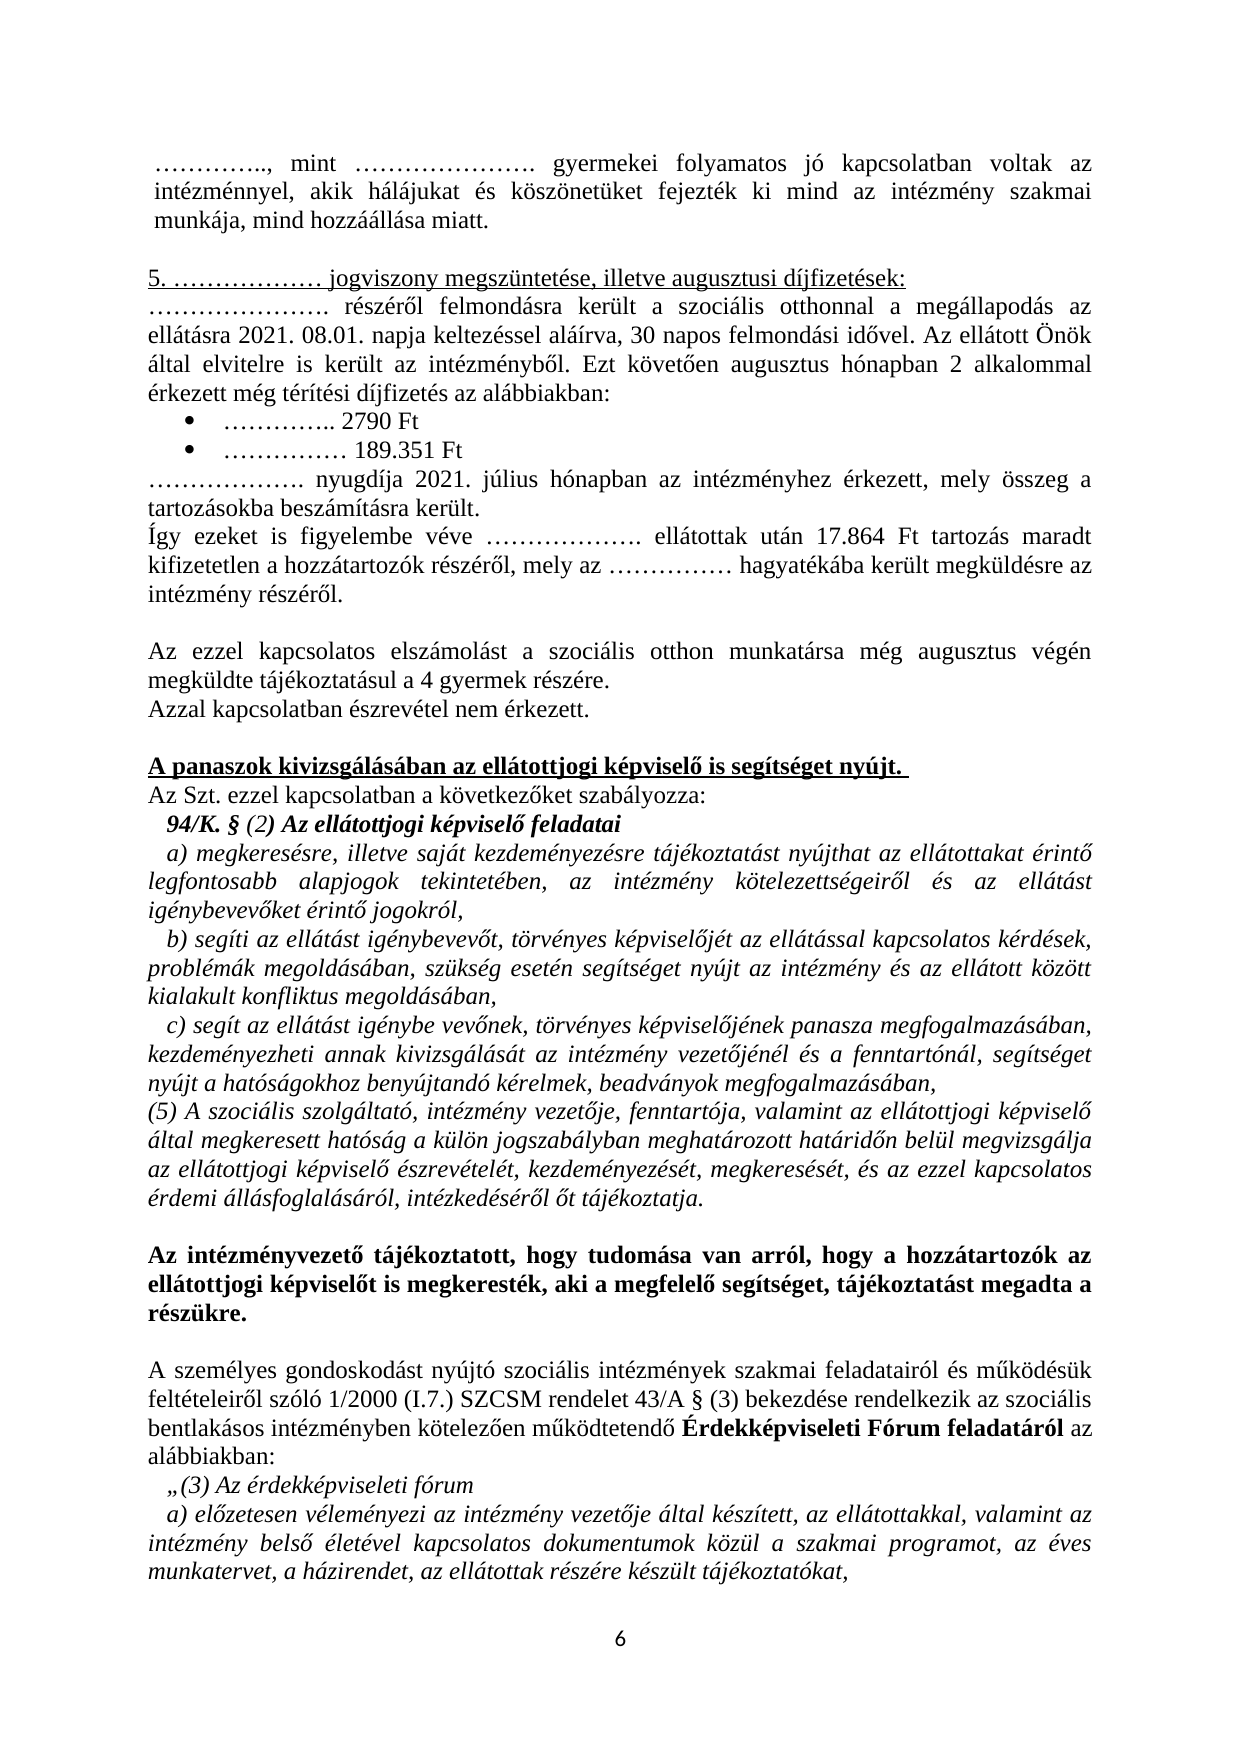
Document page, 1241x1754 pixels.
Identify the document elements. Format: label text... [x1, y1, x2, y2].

text ………….., mint …………………. gyermekei folyamatos jó kapcsolatban voltak az intézménnyel, akik hálájukat és köszönetüket fejezték ki mind az intézmény szakmai munkája, mind hozzáállása miatt. [154, 148, 1093, 234]
text Így ezeket is figyelembe véve ………………. ellátottak után 17.864 Ft tartozás maradt kifizetetlen a hozzátartozók részéről, mely az …………… hagyatékába került megküldésre az intézmény részéről. [148, 521, 1093, 608]
text A személyes gondoskodást nyújtó szociális intézmények szakmai feladatairól és működésük feltételeiről szóló 1/2000 (I.7.) SZCSM rendelet 43/A § (3) bekezdése rendelkezik az szociális bentlakásos intézményben kötelezően működtetendő Érdekképviseleti Fórum feladatáról az alábbiakban: [148, 1355, 1093, 1470]
text b) segíti az ellátást igénybevevőt, törvényes képviselőjét az ellátással kapcsolatos kérdések, problémák megoldásában, szükség esetén segítséget nyújt az intézmény és az ellátott között kialakult konfliktus megoldásában, [148, 924, 1093, 1010]
text Azzal kapcsolatban észrevétel nem érkezett. [148, 694, 1093, 723]
text 5. ……………… jogviszony megszüntetése, illetve augusztusi díjfizetések: [148, 263, 1093, 291]
text (5) A szociális szolgáltató, intézmény vezetője, fenntartója, valamint az ellátottjogi képviselő által megkeresett hatóság a külön jogszabályban meghatározott határidőn belül megvizsgálja az ellátottjogi képviselő észrevételét, kezdeményezését, megkeresését, és az ezzel kapcsolatos érdemi állásfoglalásáról, intézkedéséről őt tájékoztatja. [148, 1096, 1093, 1211]
text ………………. nyugdíja 2021. július hónapban az intézményhez érkezett, mely összeg a tartozásokba beszámításra került. [148, 464, 1093, 521]
text Az intézményvezető tájékoztatott, hogy tudomása van arról, hogy a hozzátartozók az ellátottjogi képviselőt is megkeresték, aki a megfelelő segítséget, tájékoztatást megadta a részükre. [148, 1240, 1093, 1326]
text 94/K. § (2) Az ellátottjogi képviselő feladatai [148, 809, 1093, 838]
text A panaszok kivizsgálásában az ellátottjogi képviselő is segítséget nyújt. [148, 751, 1093, 780]
text Az ezzel kapcsolatos elszámolást a szociális otthon munkatársa még augusztus végén megküldte tájékoztatásul a 4 gyermek részére. [148, 636, 1093, 694]
text a) előzetesen véleményezi az intézmény vezetője által készített, az ellátottakkal, valamint az intézmény belső életével kapcsolatos dokumentumok közül a szakmai programot, az éves munkatervet, a házirendet, az ellátottak részére készült tájékoztatókat, [148, 1499, 1093, 1585]
list ………….. 2790 Ft [185, 406, 1093, 435]
text …………………. részéről felmondásra került a szociális otthonnal a megállapodás az ellátásra 2021. 08.01. napja keltezéssel aláírva, 30 napos felmondási idővel. Az ellátott Önök által elvitelre is került az intézményből. Ezt követően augusztus hónapban 2 alkalommal érkezett még térítési díjfizetés az alábbiakban: [148, 291, 1093, 406]
text a) megkeresésre, illetve saját kezdeményezésre tájékoztatást nyújthat az ellátottakat érintő legfontosabb alapjogok tekintetében, az intézmény kötelezettségeiről és az ellátást igénybevevőket érintő jogokról, [148, 838, 1093, 924]
text c) segít az ellátást igénybe vevőnek, törvényes képviselőjének panasza megfogalmazásában, kezdeményezheti annak kivizsgálását az intézmény vezetőjénél és a fenntartónál, segítséget nyújt a hatóságokhoz benyújtandó kérelmek, beadványok megfogalmazásában, [148, 1010, 1093, 1096]
text Az Szt. ezzel kapcsolatban a következőket szabályozza: [148, 780, 1093, 809]
text „(3) Az érdekképviseleti fórum [148, 1470, 1093, 1499]
list …………… 189.351 Ft [185, 435, 1093, 464]
